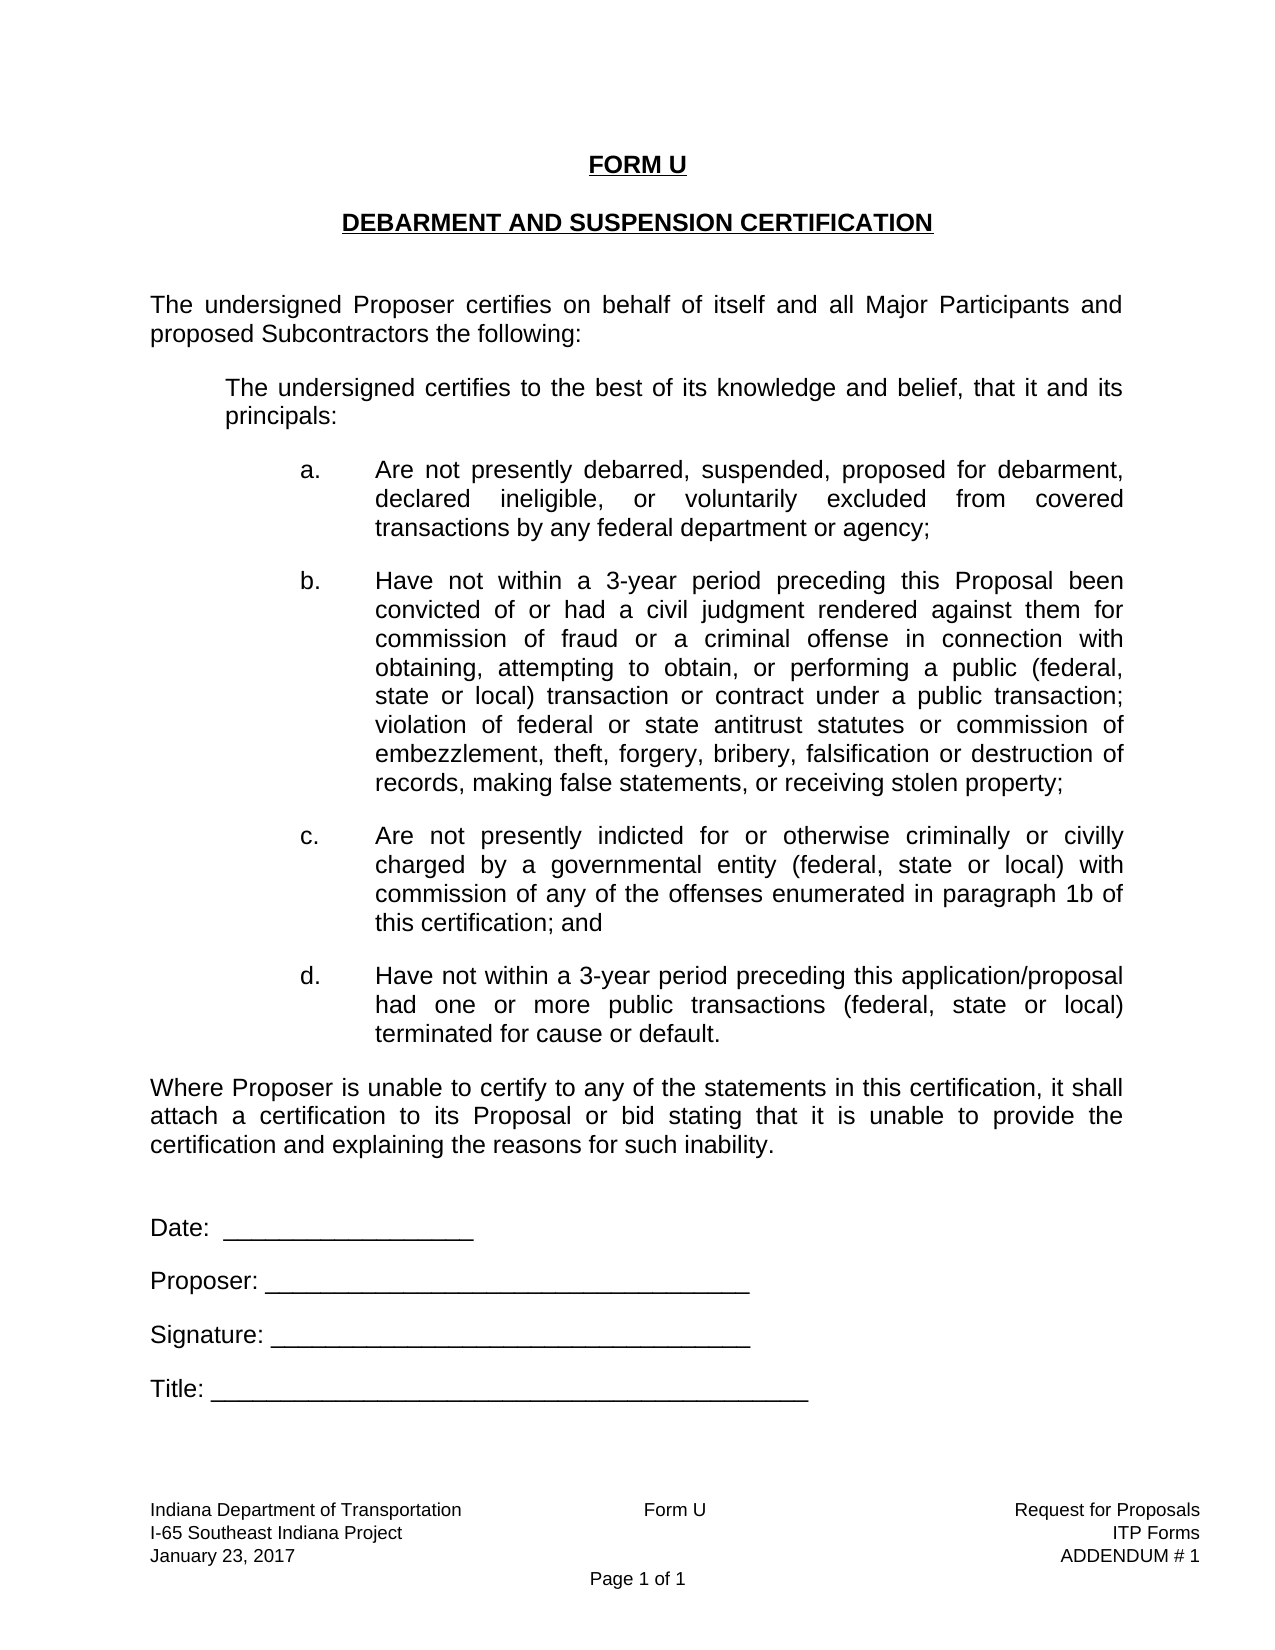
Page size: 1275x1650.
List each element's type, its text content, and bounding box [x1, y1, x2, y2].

text Date: __________________ [150, 1212, 1125, 1241]
text d. Have not within a 3-year period preceding this application/proposal had one or more public transactions (federal, state or local) terminated for cause or default. [300, 961, 1125, 1047]
title FORM U DEBARMENT AND SUSPENSION CERTIFICATION [150, 150, 1125, 236]
text a. Are not presently debarred, suspended, proposed for debarment, declared ineligible, or voluntarily excluded from covered transactions by any federal department or agency; [300, 455, 1125, 541]
text b. Have not within a 3-year period preceding this Proposal been convicted of or had a civil judgment rendered against them for commission of fraud or a criminal offense in connection with obtaining, attempting to obtain, or performing a public (federal, state or local) transaction or contract under a public transaction; violation of federal or state antitrust statutes or commission of embezzlement, theft, forgery, bribery, falsification or destruction of records, making false statements, or receiving stolen property; [300, 566, 1125, 796]
text The undersigned Proposer certifies on behalf of itself and all Major Participants and proposed Subcontractors the following: [150, 290, 1125, 347]
text The undersigned certifies to the best of its knowledge and belief, that it and its principals: [225, 372, 1125, 430]
text Where Proposer is unable to certify to any of the statements in this certification, it shall attach a certification to its Proposal or bid stating that it is unable to provide the certification and explaining the reasons for such inability. [150, 1072, 1125, 1159]
text Proposer: [150, 1266, 1125, 1295]
text Title: ___________________________________________ [150, 1374, 1125, 1402]
text Signature: [150, 1320, 1125, 1349]
text c. Are not presently indicted for or otherwise criminally or civilly charged by a governmental entity (federal, state or local) with commission of any of the offenses enumerated in paragraph 1b of this certification; and [300, 821, 1125, 936]
